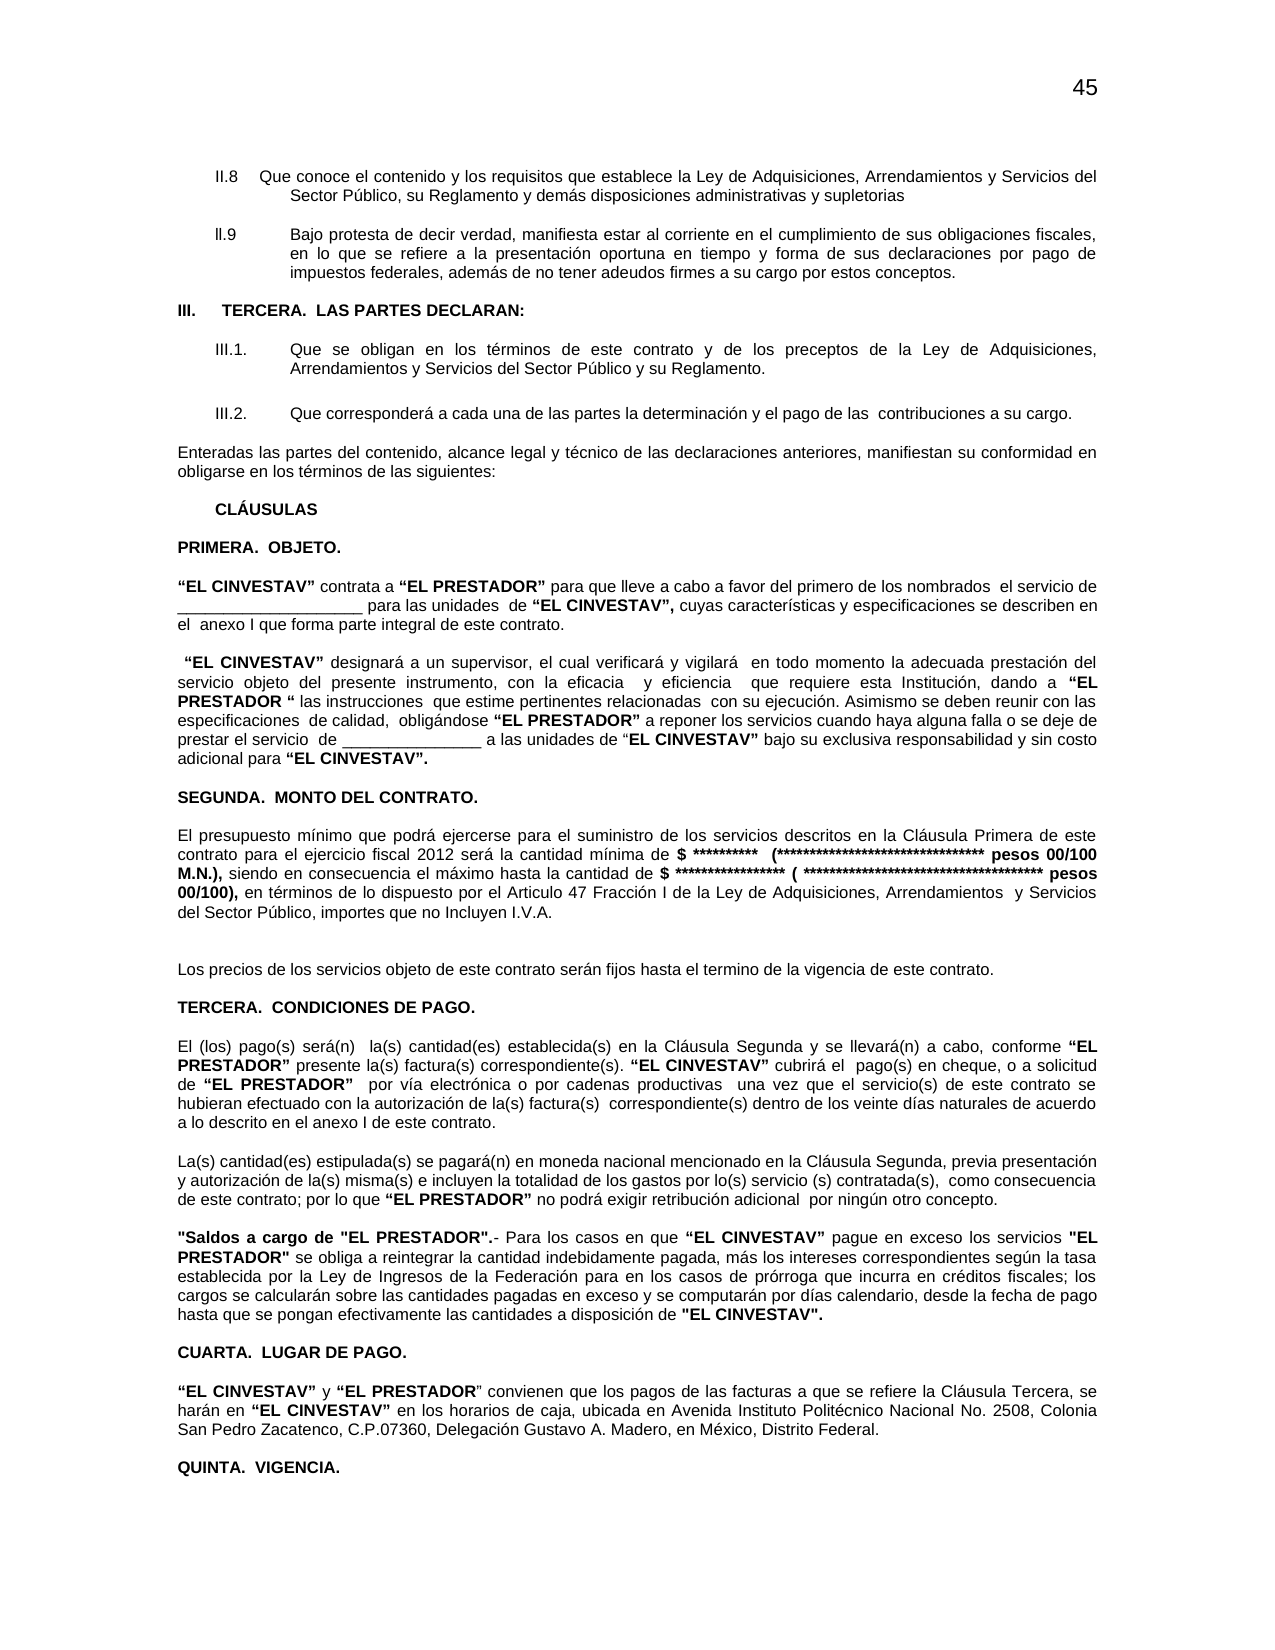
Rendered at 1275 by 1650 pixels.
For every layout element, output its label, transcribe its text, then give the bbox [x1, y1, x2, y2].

text Enteradas las partes del contenido, alcance legal y técnico de las declaraciones anteriores, manifiestan su conformidad en obligarse en los términos de las siguientes: [177, 442, 1098, 481]
text PRIMERA. OBJETO. [177, 538, 1098, 557]
text “EL CINVESTAV” y “EL PRESTADOR” convienen que los pagos de las facturas a que se refiere , se harán en “EL CINVESTAV” en los horarios de caja, ubicada en Avenida Instituto Politécnico Nacional No. 2508, Colonia San Pedro Zacatenco, C.P.07360, Delegación Gustavo A. Madero, en México, Distrito Federal. [177, 1382, 1098, 1439]
text Los precios de los servicios objeto de este contrato serán fijos hasta el termino de la vigencia de este contrato. [177, 960, 1098, 979]
text ll.9 Bajo protesta de decir verdad, manifiesta estar al corriente en el cumplimiento de sus obligaciones fiscales, en lo que se refiere a la presentación oportuna en tiempo y forma de sus declaraciones por pago de impuestos federales, además de no tener adeudos firmes a su cargo por estos conceptos. [215, 224, 1098, 282]
list Que se obligan en los términos de este contrato y de los preceptos de la Ley de Adquisiciones, Arrendamientos y Servicios del Sector Público y su Reglamento. [215, 339, 1098, 378]
list Que corresponderá a cada una de las partes la determinación y el pago de las contribuciones a su cargo. [215, 404, 1098, 423]
text La(s) cantidad(es) estipulada(s) se pagará(n) en moneda nacional mencionado en , previa presentación y autorización de la(s) misma(s) e incluyen la totalidad de los gastos por lo(s) servicio (s) contratada(s), como consecuencia de este contrato; por lo que “EL PRESTADOR” no podrá exigir retribución adicional por ningún otro concepto. [177, 1152, 1098, 1209]
text El presupuesto mínimo que podrá ejercerse para el suministro de los servicios descritos en la Cláusula Primera de este contrato para el ejercicio fiscal 2012 será la cantidad mínima de $ ********** (******************************** pesos 00/100 M.N.), siendo en consecuencia el máximo hasta la cantidad de $ ***************** ( ************************************* pesos 00/100), en términos de lo dispuesto por el Articulo 47 Fracción I de la Ley de Adquisiciones, Arrendamientos y Servicios del Sector Público, importes que no Incluyen I.V.A. [177, 826, 1098, 922]
text "Saldos a cargo de "EL PRESTADOR".- Para los casos en que “EL CINVESTAV” pague en exceso los servicios "EL PRESTADOR" se obliga a reintegrar la cantidad indebidamente pagada, más los intereses correspondientes según la tasa establecida por de Ingresos de para en los casos de prórroga que incurra en créditos fiscales; los cargos se calcularán sobre las cantidades pagadas en exceso y se computarán por días calendario, desde la fecha de pago hasta que se pongan efectivamente las cantidades a disposición de "EL CINVESTAV". [177, 1228, 1098, 1324]
list TERCERA. LAS PARTES DECLARAN: [177, 301, 1098, 320]
text “EL CINVESTAV” contrata a “EL PRESTADOR” para que lleve a cabo a favor del primero de los nombrados el servicio de ____________________ para las unidades de “EL CINVESTAV”, cuyas características y especificaciones se describen en el anexo I que forma parte integral de este contrato. [177, 577, 1098, 634]
text “EL CINVESTAV” designará a un supervisor, el cual verificará y vigilará en todo momento la adecuada prestación del servicio objeto del presente instrumento, con la eficacia y eficiencia que requiere esta Institución, dando a “EL PRESTADOR “ las instrucciones que estime pertinentes relacionadas con su ejecución. Asimismo se deben reunir con las especificaciones de calidad, obligándose “EL PRESTADOR” a reponer los servicios cuando haya alguna falla o se deje de prestar el servicio de _______________ a las unidades de “EL CINVESTAV” bajo su exclusiva responsabilidad y sin costo adicional para “EL CINVESTAV”. [177, 653, 1098, 768]
text El (los) pago(s) será(n) la(s) cantidad(es) establecida(s) en y se llevará(n) a cabo, conforme “EL PRESTADOR” presente la(s) factura(s) correspondiente(s). “EL CINVESTAV” cubrirá el pago(s) en cheque, o a solicitud de “EL PRESTADOR” por vía electrónica o por cadenas productivas una vez que el servicio(s) de este contrato se hubieran efectuado con la autorización de la(s) factura(s) correspondiente(s) dentro de los veinte días naturales de acuerdo a lo descrito en el anexo I de este contrato. [177, 1037, 1098, 1132]
text SEGUNDA. MONTO DEL CONTRATO. [177, 787, 1098, 807]
text CUARTA. LUGAR DE PAGO. [177, 1343, 1098, 1362]
text QUINTA. VIGENCIA. [177, 1458, 1098, 1477]
text II.8 Que conoce el contenido y los requisitos que establece de Adquisiciones, Arrendamientos y Servicios del Sector Público, su Reglamento y demás disposiciones administrativas y supletorias [215, 167, 1098, 205]
text TERCERA. CONDICIONES DE PAGO. [177, 998, 1098, 1017]
subtitle CLÁUSULAS [215, 500, 1098, 519]
